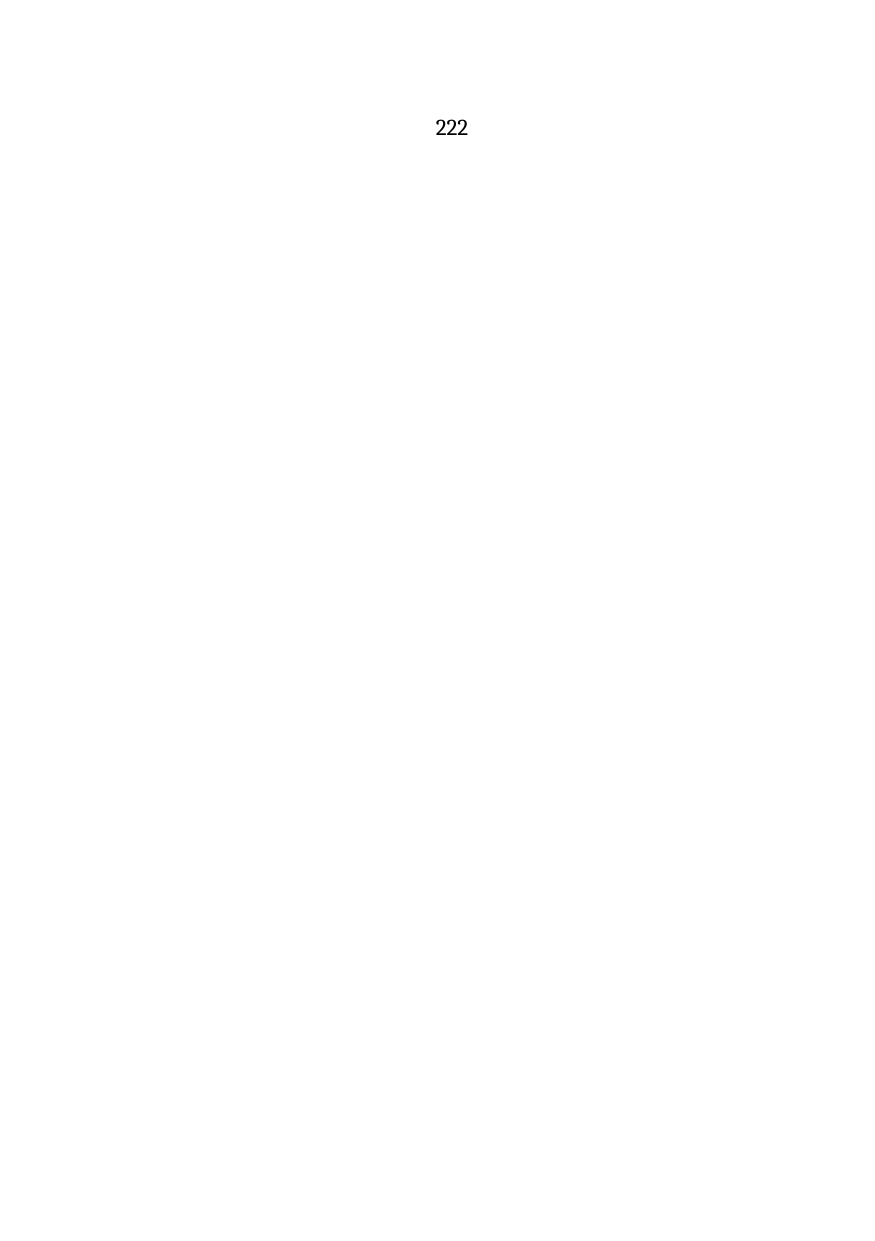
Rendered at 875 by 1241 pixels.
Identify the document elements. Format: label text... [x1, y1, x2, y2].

text 222 [107, 114, 797, 141]
